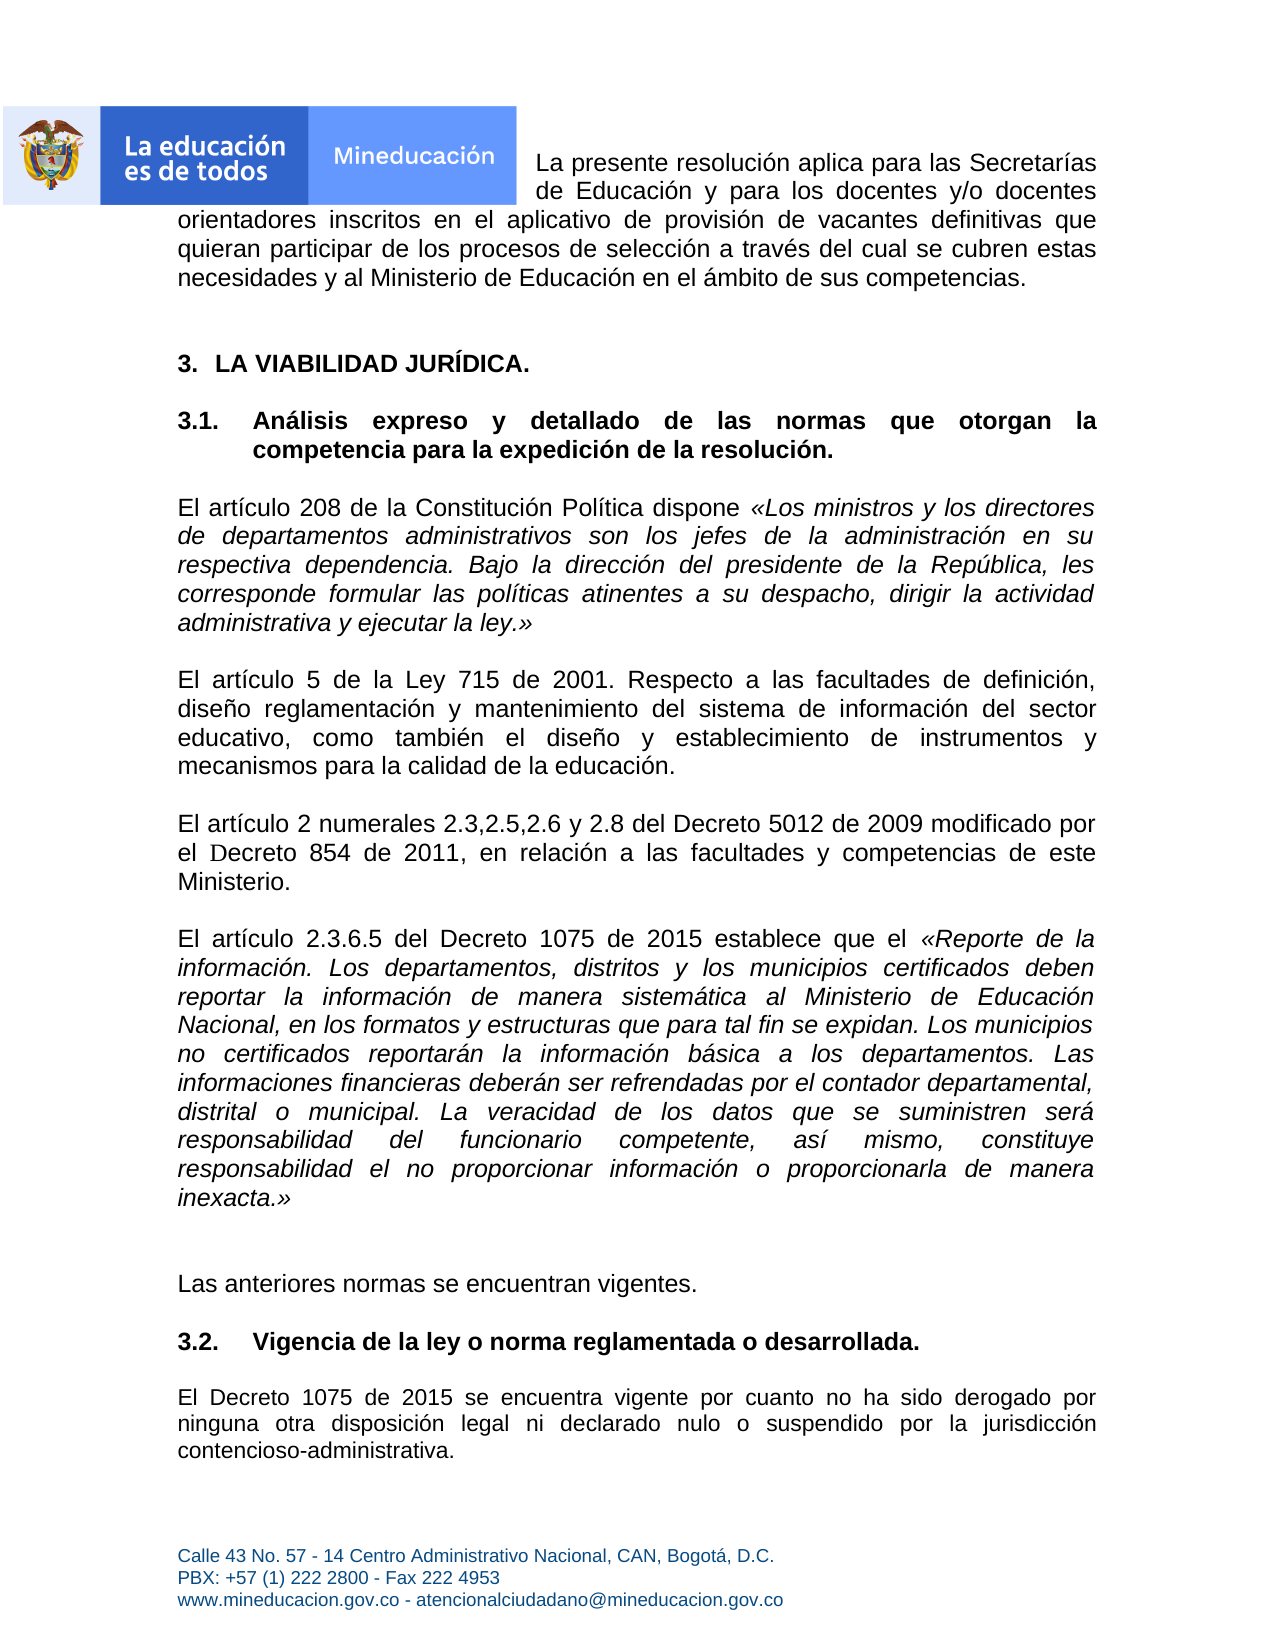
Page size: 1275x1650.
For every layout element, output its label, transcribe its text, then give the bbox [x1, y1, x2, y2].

list Análisis expreso y detallado de las normas que otorgan la competencia para la expedición de la resolución. [177, 406, 1098, 464]
text El artículo 5 de la Ley 715 de 2001. Respecto a las facultades de definición, diseño reglamentación y mantenimiento del sistema de información del sector educativo, como también el diseño y establecimiento de instrumentos y mecanismos para la calidad de la educación. [177, 665, 1098, 780]
text El artículo 2.3.6.5 del Decreto 1075 de 2015 establece que el «Reporte de la información. Los departamentos, distritos y los municipios certificados deben reportar la información de manera sistemática al Ministerio de Educación Nacional, en los formatos y estructuras que para tal fin se expidan. Los municipios no certificados reportarán la información básica a los departamentos. Las informaciones financieras deberán ser refrendadas por el contador departamental, distrital o municipal. La veracidad de los datos que se suministren será responsabilidad del funcionario competente, así mismo, constituye responsabilidad el no proporcionar información o proporcionarla de manera inexacta.» [177, 924, 1098, 1211]
text Las anteriores normas se encuentran vigentes. [177, 1269, 1098, 1298]
list Vigencia de la ley o norma reglamentada o desarrollada. [177, 1326, 1098, 1355]
text El artículo 208 de la Constitución Política dispone «Los ministros y los directores de departamentos administrativos son los jefes de la administración en su respectiva dependencia. Bajo la dirección del presidente de la República, les corresponde formular las políticas atinentes a su despacho, dirigir la actividad administrativa y ejecutar la ley.» [177, 493, 1098, 636]
text La presente resolución aplica para las Secretarías de Educación y para los docentes y/o docentes orientadores inscritos en el aplicativo de provisión de vacantes definitivas que quieran participar de los procesos de selección a través del cual se cubren estas necesidades y al Ministerio de Educación en el ámbito de sus competencias. [177, 148, 1098, 291]
text El artículo 2 numerales 2.3,2.5,2.6 y 2.8 del Decreto 5012 de 2009 modificado por el Decreto 854 de 2011, en relación a las facultades y competencias de este Ministerio. [177, 809, 1098, 895]
list LA VIABILIDAD JURÍDICA. [177, 349, 1098, 378]
text El Decreto 1075 de 2015 se encuentra vigente por cuanto no ha sido derogado por ninguna otra disposición legal ni declarado nulo o suspendido por la jurisdicción contencioso-administrativa. [177, 1384, 1098, 1463]
picture [2, 106, 517, 205]
